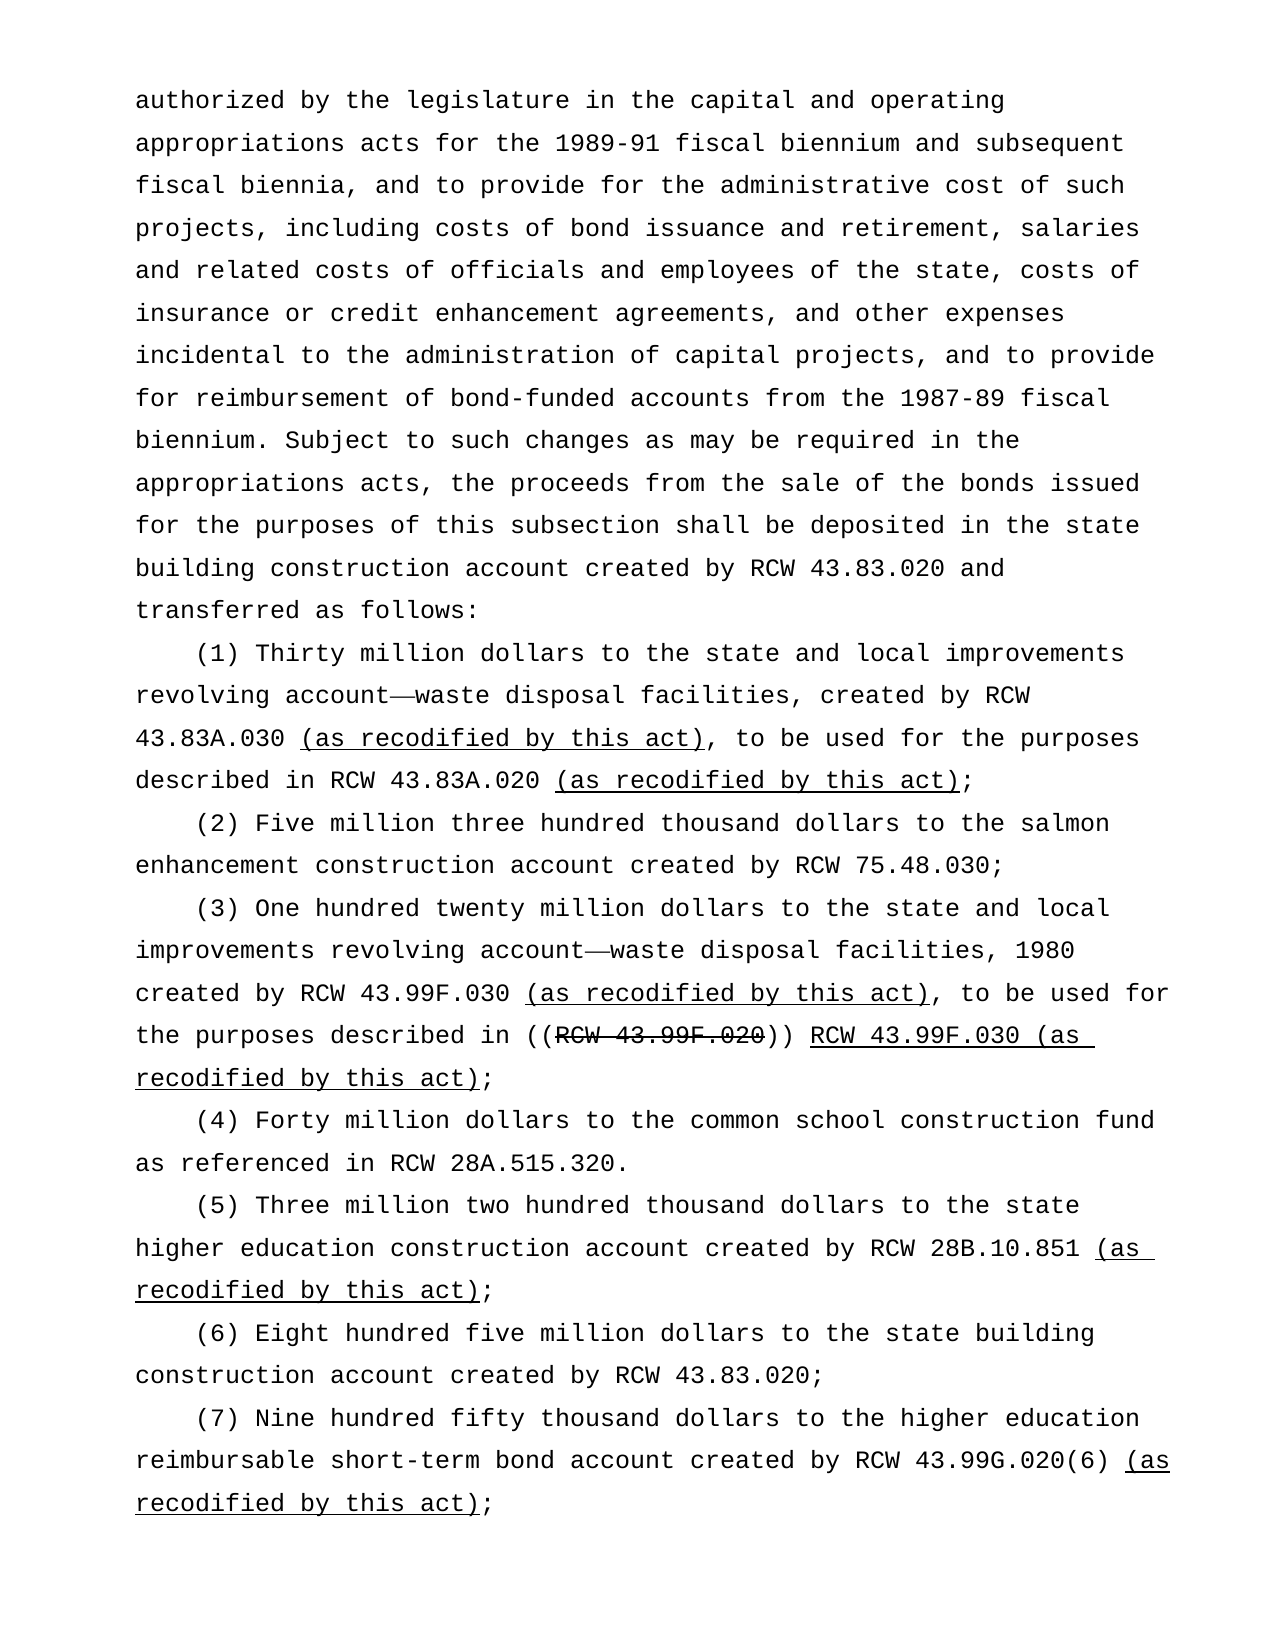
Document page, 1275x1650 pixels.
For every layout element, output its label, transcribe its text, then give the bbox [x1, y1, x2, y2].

text (1) Thirty million dollars to the state and local improvements revolving account—waste disposal facilities, created by RCW 43.83A.030 (as recodified by this act), to be used for the purposes described in RCW 43.83A.020 (as recodified by this act); [135, 627, 1170, 797]
text (7) Nine hundred fifty thousand dollars to the higher education reimbursable short-term bond account created by RCW 43.99G.020(6) (as recodified by this act); [135, 1392, 1170, 1520]
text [135, 75, 1170, 627]
text (3) One hundred twenty million dollars to the state and local improvements revolving account—waste disposal facilities, 1980 created by RCW 43.99F.030 (as recodified by this act), to be used for the purposes described in ((RCW 43.99F.020)) RCW 43.99F.030 (as recodified by this act); [135, 882, 1170, 1095]
text (6) Eight hundred five million dollars to the state building construction account created by RCW 43.83.020; [135, 1307, 1170, 1392]
text (4) Forty million dollars to the common school construction fund as referenced in RCW 28A.515.320. [135, 1095, 1170, 1180]
text (2) Five million three hundred thousand dollars to the salmon enhancement construction account created by RCW 75.48.030; [135, 797, 1170, 882]
text (5) Three million two hundred thousand dollars to the state higher education construction account created by RCW 28B.10.851 (as recodified by this act); [135, 1180, 1170, 1307]
